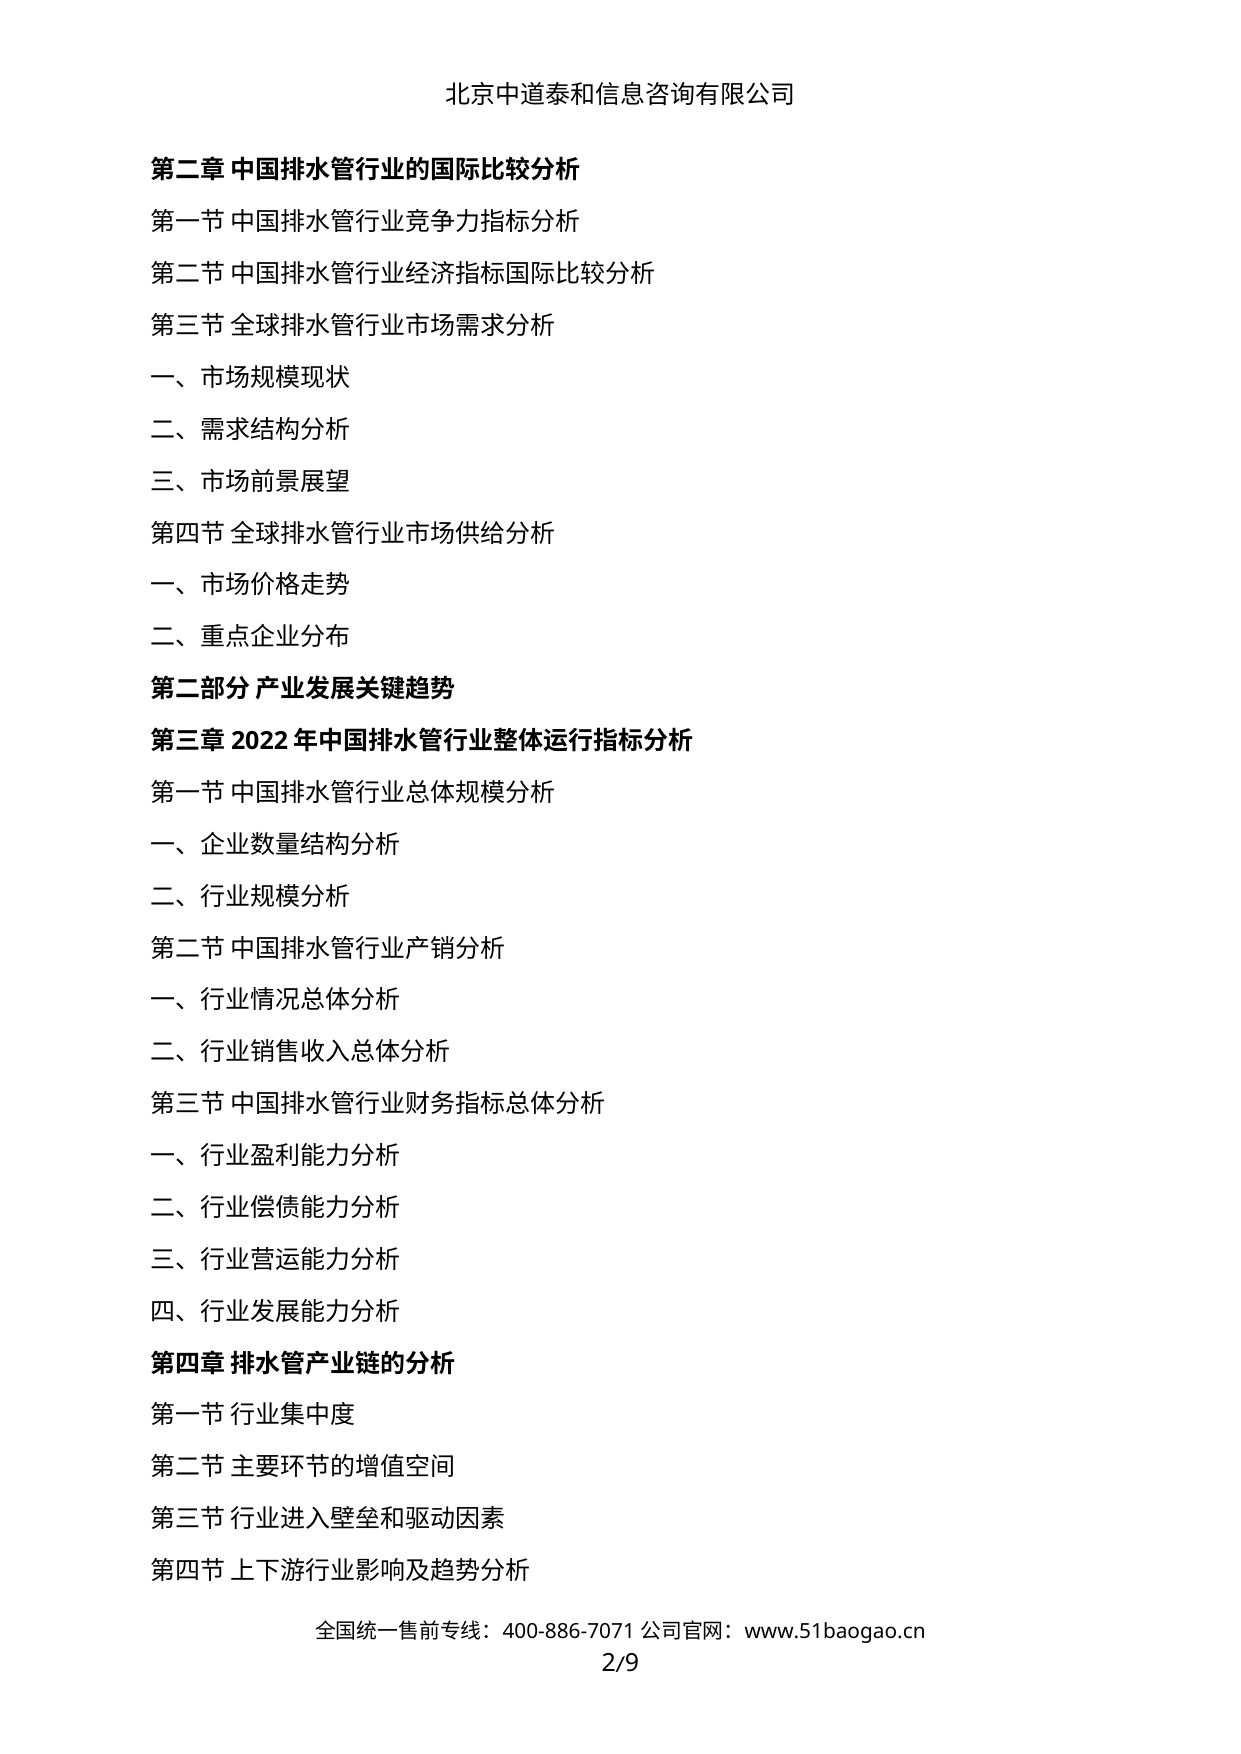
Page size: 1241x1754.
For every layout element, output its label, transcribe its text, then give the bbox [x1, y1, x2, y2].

text 一、市场价格走势 [150, 565, 1090, 601]
text 二、需求结构分析 [150, 409, 1090, 446]
text 四、行业发展能力分析 [150, 1291, 1090, 1327]
text 第四章 排水管产业链的分析 [150, 1343, 1090, 1379]
text 三、市场前景展望 [150, 461, 1090, 497]
text 一、行业盈利能力分析 [150, 1136, 1090, 1172]
text 第一节 行业集中度 [150, 1395, 1090, 1431]
text 二、行业偿债能力分析 [150, 1187, 1090, 1224]
text 第二节 中国排水管行业产销分析 [150, 928, 1090, 964]
text 第三节 全球排水管行业市场需求分析 [150, 306, 1090, 342]
text 第三节 行业进入壁垒和驱动因素 [150, 1499, 1090, 1535]
text 第二部分 产业发展关键趋势 [150, 669, 1090, 705]
text 第一节 中国排水管行业总体规模分析 [150, 772, 1090, 809]
text 二、行业销售收入总体分析 [150, 1032, 1090, 1068]
text 第二章 中国排水管行业的国际比较分析 [150, 150, 1090, 186]
text 二、行业规模分析 [150, 876, 1090, 912]
text 一、市场规模现状 [150, 357, 1090, 394]
text 第三章 2022年中国排水管行业整体运行指标分析 [150, 721, 1090, 757]
text 第二节 中国排水管行业经济指标国际比较分析 [150, 254, 1090, 290]
text 第四节 全球排水管行业市场供给分析 [150, 513, 1090, 549]
text 第二节 主要环节的增值空间 [150, 1447, 1090, 1483]
text 第三节 中国排水管行业财务指标总体分析 [150, 1084, 1090, 1120]
text 一、企业数量结构分析 [150, 824, 1090, 861]
text 三、行业营运能力分析 [150, 1239, 1090, 1276]
text 一、行业情况总体分析 [150, 980, 1090, 1016]
text 第一节 中国排水管行业竞争力指标分析 [150, 202, 1090, 238]
text 第四节 上下游行业影响及趋势分析 [150, 1551, 1090, 1587]
text 二、重点企业分布 [150, 617, 1090, 653]
